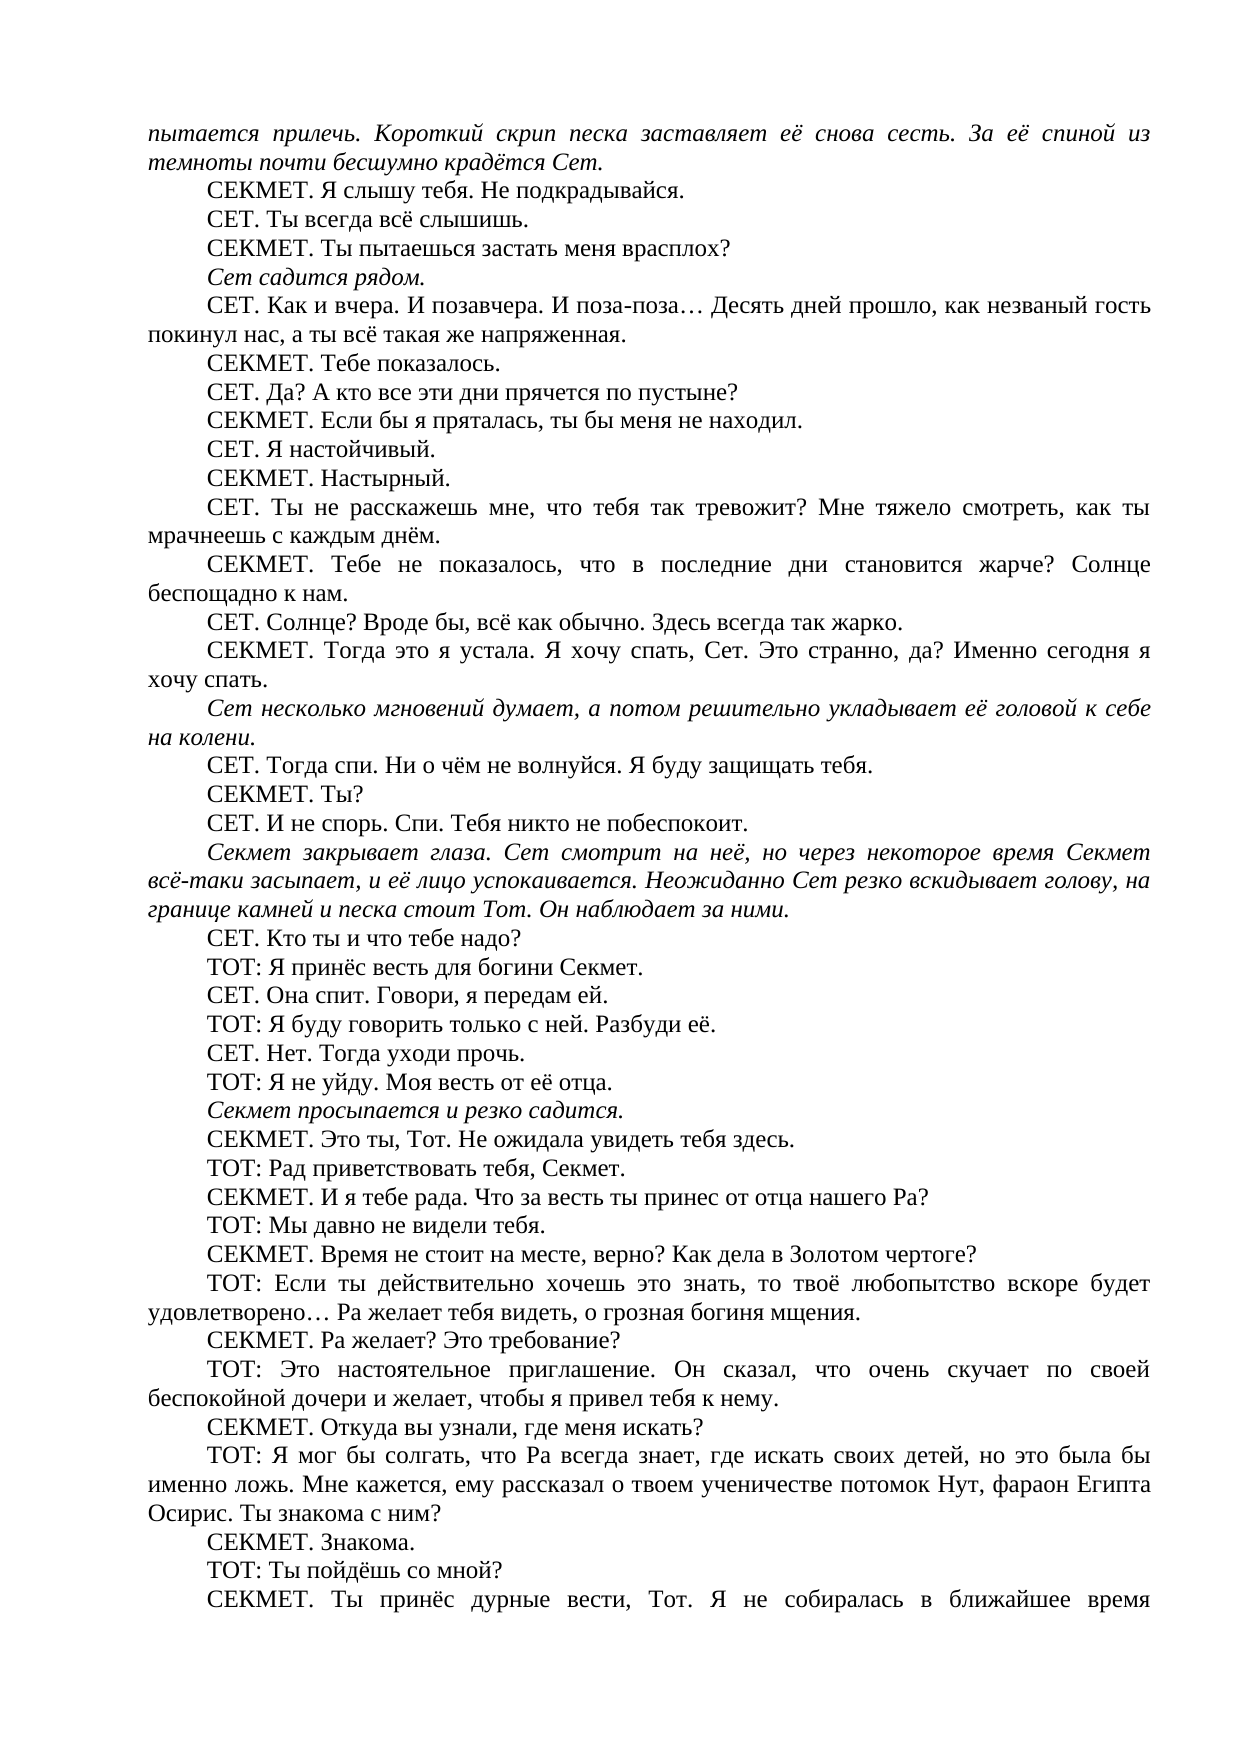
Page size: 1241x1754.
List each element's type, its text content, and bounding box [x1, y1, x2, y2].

text СЕКМЕТ. Ты? [148, 779, 1152, 808]
text СЕКМЕТ. Тогда это я устала. Я хочу спать, Сет. Это странно, да? Именно сегодня я хочу спать. [148, 636, 1152, 693]
text Сет садится рядом. [148, 262, 1152, 291]
text СЕТ. Нет. Тогда уходи прочь. [148, 1038, 1152, 1067]
text ТОТ: Рад приветствовать тебя, Секмет. [148, 1153, 1152, 1182]
text СЕТ. Ты всегда всё слышишь. [148, 204, 1152, 233]
text СЕКМЕТ. Это ты, Тот. Не ожидала увидеть тебя здесь. [148, 1124, 1152, 1153]
text СЕТ. Ты не расскажешь мне, что тебя так тревожит? Мне тяжело смотреть, как ты мрачнеешь с каждым днём. [148, 492, 1152, 549]
text СЕТ. Я настойчивый. [148, 434, 1152, 463]
text СЕКМЕТ. Время не стоит на месте, верно? Как дела в Золотом чертоге? [148, 1239, 1152, 1268]
text СЕТ. Она спит. Говори, я передам ей. [148, 981, 1152, 1009]
text ТОТ: Я принёс весть для богини Секмет. [148, 952, 1152, 981]
text СЕКМЕТ. И я тебе рада. Что за весть ты принес от отца нашего Ра? [148, 1182, 1152, 1211]
text СЕТ. Кто ты и что тебе надо? [148, 923, 1152, 952]
text СЕКМЕТ. Я слышу тебя. Не подкрадывайся. [148, 176, 1152, 204]
text ТОТ: Это настоятельное приглашение. Он сказал, что очень скучает по своей беспокойной дочери и желает, чтобы я привел тебя к нему. [148, 1354, 1152, 1412]
text СЕТ. Тогда спи. Ни о чём не волнуйся. Я буду защищать тебя. [148, 751, 1152, 779]
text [148, 118, 1152, 176]
text ТОТ: Мы давно не видели тебя. [148, 1211, 1152, 1239]
text Сет несколько мгновений думает, а потом решительно укладывает её головой к себе на колени. [148, 693, 1152, 751]
text СЕКМЕТ. Настырный. [148, 463, 1152, 492]
text СЕКМЕТ. Ты пытаешься застать меня врасплох? [148, 233, 1152, 262]
text СЕТ. Солнце? Вроде бы, всё как обычно. Здесь всегда так жарко. [148, 607, 1152, 636]
text СЕТ. Да? А кто все эти дни прячется по пустыне? [148, 377, 1152, 406]
text ТОТ: Если ты действительно хочешь это знать, то твоё любопытство вскоре будет удовлетворено… Ра желает тебя видеть, о грозная богиня мщения. [148, 1268, 1152, 1326]
text СЕКМЕТ. Тебе не показалось, что в последние дни становится жарче? Солнце беспощадно к нам. [148, 549, 1152, 607]
text Секмет закрывает глаза. Сет смотрит на неё, но через некоторое время Секмет всё-таки засыпает, и её лицо успокаивается. Неожиданно Сет резко вскидывает голову, на границе камней и песка стоит Тот. Он наблюдает за ними. [148, 837, 1152, 923]
text ТОТ: Я не уйду. Моя весть от её отца. [148, 1067, 1152, 1096]
text ТОТ: Я мог бы солгать, что Ра всегда знает, где искать своих детей, но это была бы именно ложь. Мне кажется, ему рассказал о твоем ученичестве потомок Нут, фараон Египта Осирис. Ты знакома с ним? [148, 1441, 1152, 1527]
text Секмет просыпается и резко садится. [148, 1096, 1152, 1124]
text СЕКМЕТ. Если бы я пряталась, ты бы меня не находил. [148, 406, 1152, 434]
text ТОТ: Ты пойдёшь со мной? [148, 1556, 1152, 1584]
text СЕКМЕТ. Откуда вы узнали, где меня искать? [148, 1412, 1152, 1441]
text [148, 1584, 1152, 1613]
text СЕТ. Как и вчера. И позавчера. И поза-поза… Десять дней прошло, как незваный гость покинул нас, а ты всё такая же напряженная. [148, 291, 1152, 348]
text СЕТ. И не спорь. Спи. Тебя никто не побеспокоит. [148, 808, 1152, 837]
text ТОТ: Я буду говорить только с ней. Разбуди её. [148, 1009, 1152, 1038]
text СЕКМЕТ. Тебе показалось. [148, 348, 1152, 377]
text СЕКМЕТ. Знакома. [148, 1527, 1152, 1556]
text СЕКМЕТ. Ра желает? Это требование? [148, 1326, 1152, 1354]
